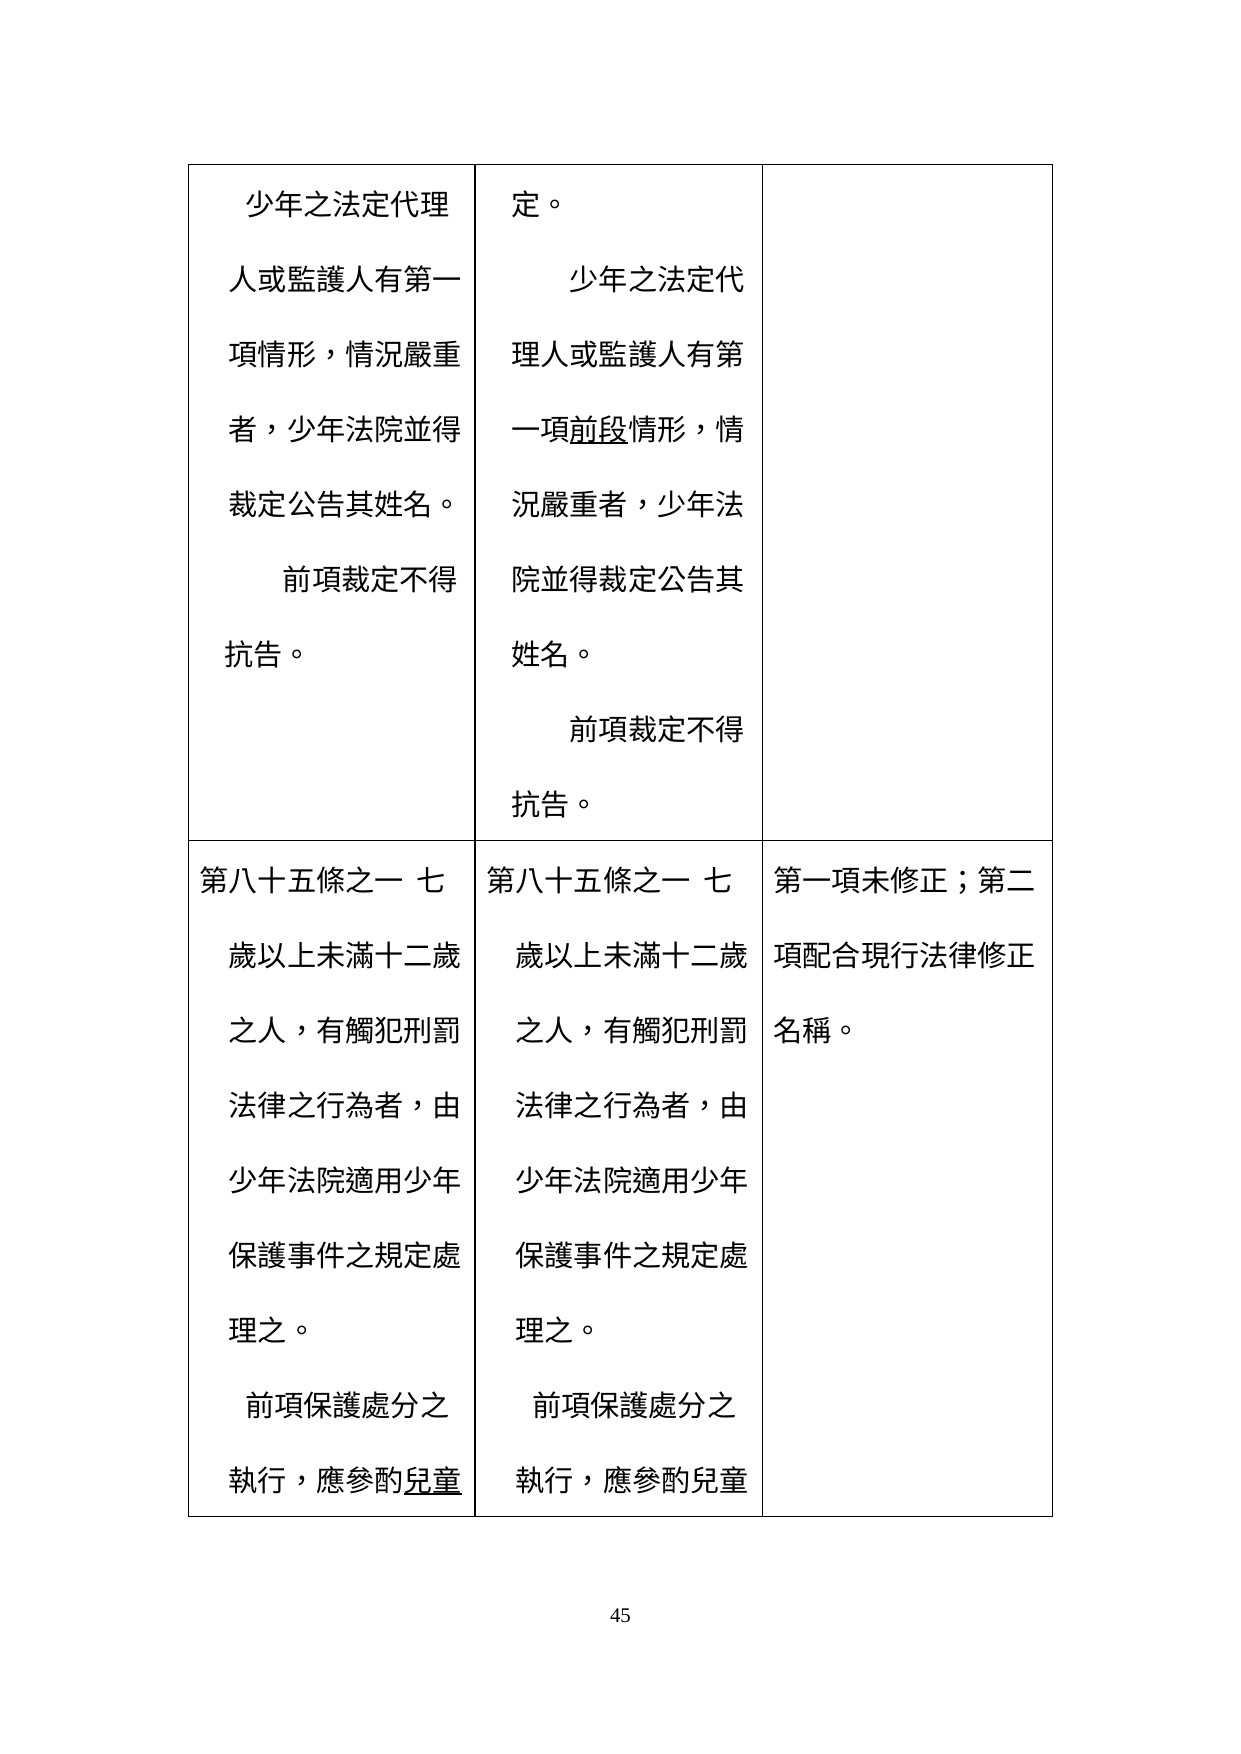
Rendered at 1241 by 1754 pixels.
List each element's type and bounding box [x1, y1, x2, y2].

table_cell [763, 165, 1052, 840]
table_cell [476, 165, 762, 840]
table_cell [763, 841, 1052, 1516]
table_cell [189, 841, 474, 1516]
table_cell [189, 165, 474, 840]
table_cell [476, 841, 762, 1516]
